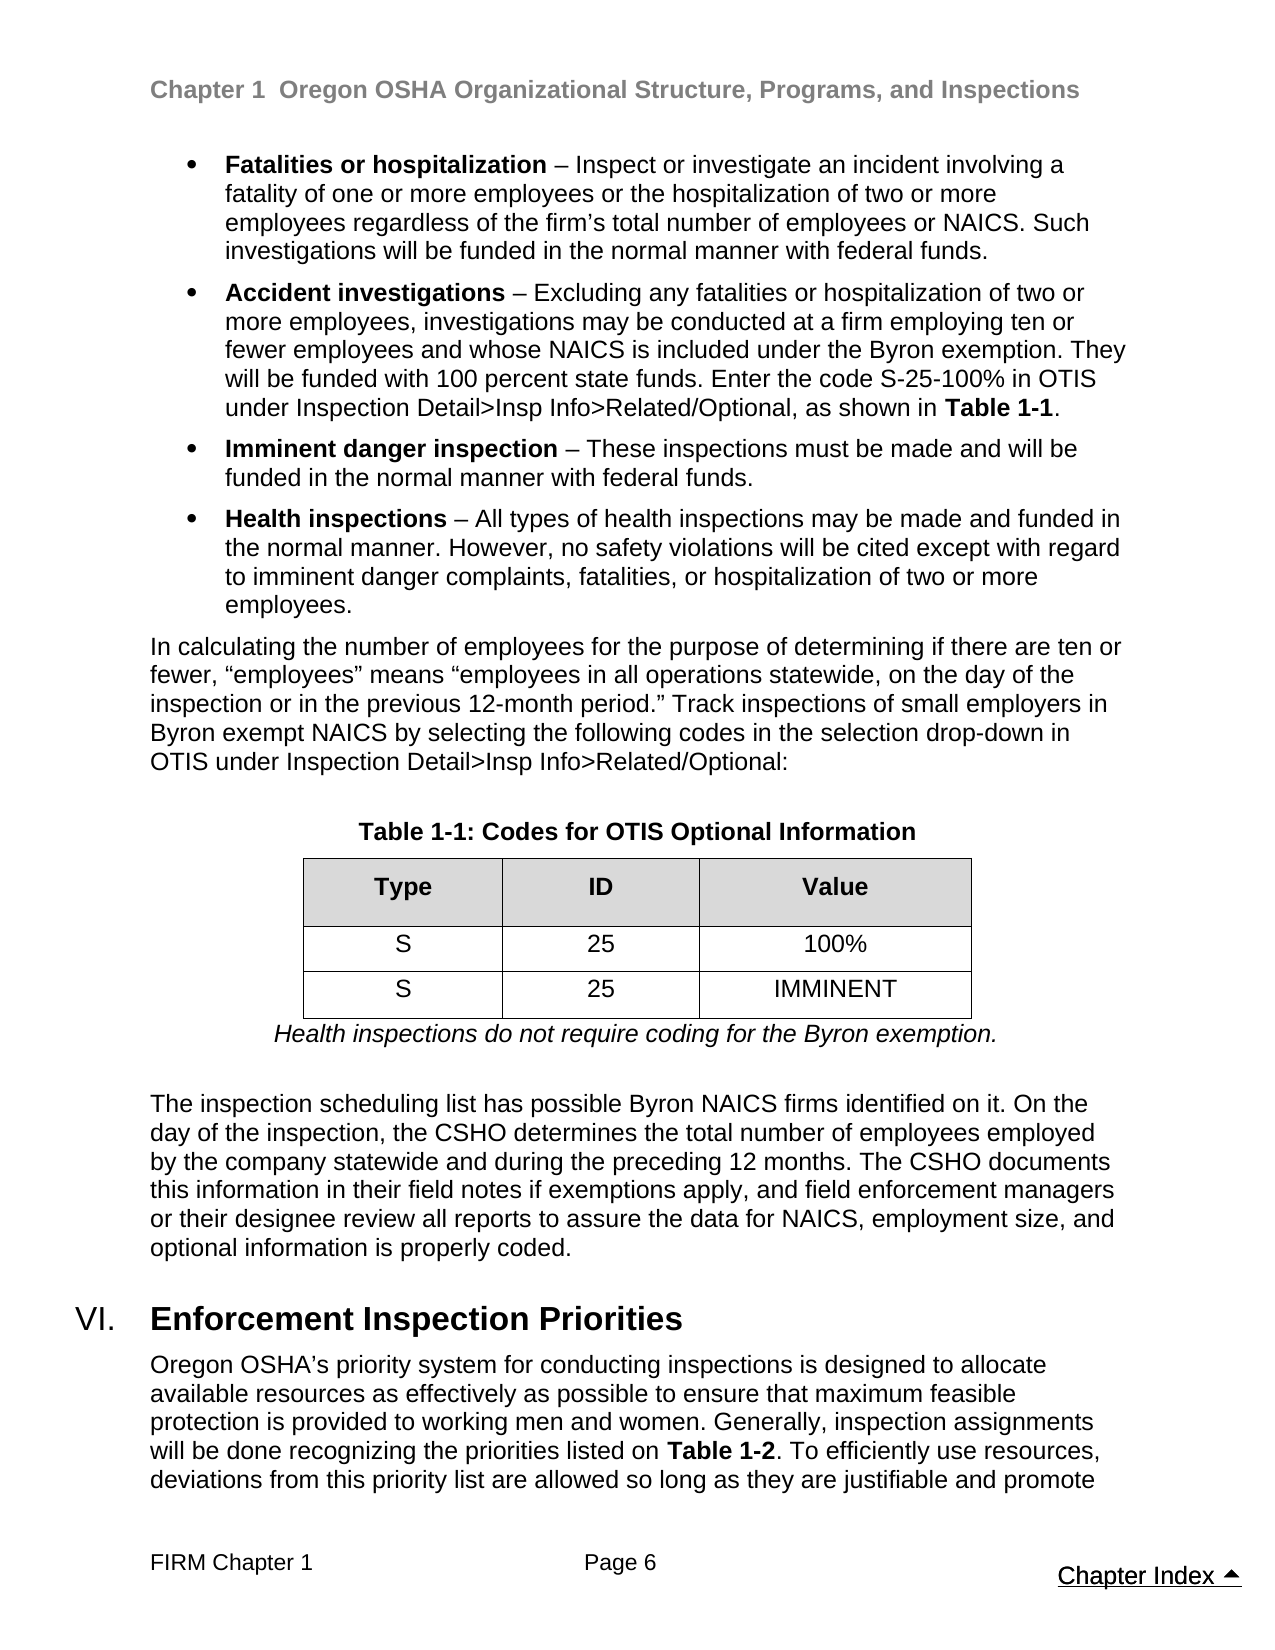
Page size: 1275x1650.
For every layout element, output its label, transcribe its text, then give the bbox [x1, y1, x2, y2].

table_cell S [304, 927, 502, 971]
list Imminent danger inspection – These inspections must be made and will be funded in the normal manner with federal funds. [187, 434, 1125, 492]
text The inspection scheduling list has possible Byron NAICS firms identified on it. On the day of the inspection, the CSHO determines the total number of employees employed by the company statewide and during the preceding 12 months. The CSHO documents this information in their field notes if exemptions apply, and field enforcement managers or their designee review all reports to assure the data for NAICS, employment size, and optional information is properly coded. [150, 1089, 1125, 1261]
list Fatalities or hospitalization – Inspect or investigate an incident involving a fatality of one or more employees or the hospitalization of two or more employees regardless of the firm’s total number of employees or NAICS. Such investigations will be funded in the normal manner with federal funds. [187, 150, 1125, 265]
table_cell 100% [700, 927, 971, 971]
table_cell IMMINENT [700, 972, 971, 1018]
text Health inspections do not require coding for the Byron exemption. [150, 1019, 1125, 1048]
table_cell 25 [503, 972, 699, 1018]
list Health inspections – All types of health inspections may be made and funded in the normal manner. However, no safety violations will be cited except with regard to imminent danger complaints, fatalities, or hospitalization of two or more employees. [187, 504, 1125, 619]
table_cell 25 [503, 927, 699, 971]
text Table 1-1: Codes for OTIS Optional Information [150, 817, 1125, 845]
subtitle Enforcement Inspection Priorities [75, 1299, 1125, 1337]
text In calculating the number of employees for the purpose of determining if there are ten or fewer, “employees” means “employees in all operations statewide, on the day of the inspection or in the previous 12-month period.” Track inspections of small employers in Byron exempt NAICS by selecting the following codes in the selection drop-down in OTIS under Inspection Detail>Insp Info>Related/Optional: [150, 632, 1125, 775]
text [150, 1350, 1125, 1494]
list Accident investigations – Excluding any fatalities or hospitalization of two or more employees, investigations may be conducted at a firm employing ten or fewer employees and whose NAICS is included under the Byron exemption. They will be funded with 100 percent state funds. Enter the code S-25-100% in OTIS under Inspection Detail>Insp Info>Related/Optional, as shown in Table 1-1. [187, 278, 1134, 421]
table_header ID [503, 859, 699, 926]
table_header Value [700, 859, 971, 926]
table_header Type [304, 859, 502, 926]
table_cell S [304, 972, 502, 1018]
